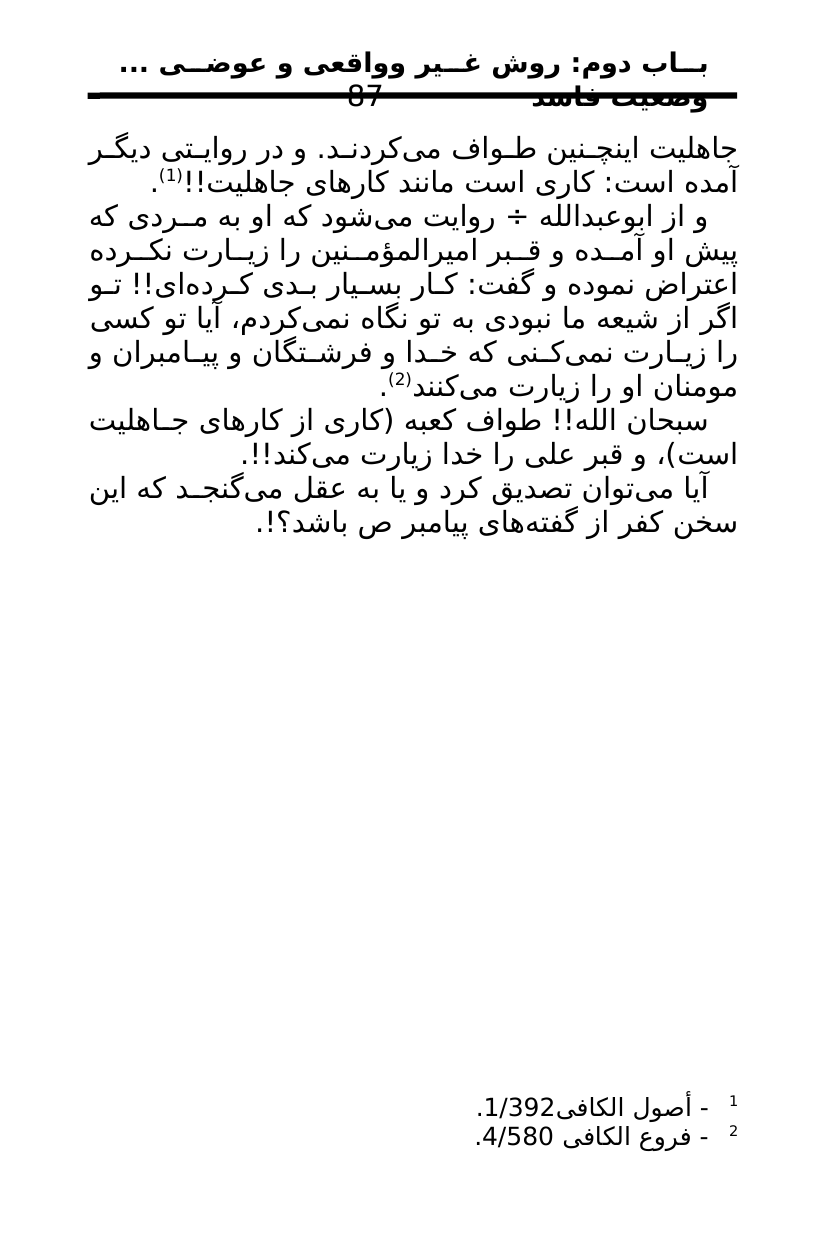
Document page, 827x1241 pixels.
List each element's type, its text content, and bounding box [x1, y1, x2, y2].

text و از ابوعبدالله ÷ روایت‌ می‌شود که‌ او به‌ مردی‌ که‌ پیش‌ او آمده‌ و قبر امیرالمؤمنین‌ را زیارت‌ نکرده‌ اعتراض نموده‌ و گفت‌: کار بسیار بدی‌ کرده‌ای‌!! تو اگر از شیعه‌ ما نبودی‌ به‌ تو نگاه‌ نمی‌کردم، آیا تو کسی‌ را زیارت ‌نمی‌کنی‌ که‌ خدا و فرشتگان‌ و پیامبران‌ و مومنان‌ او را زیارت‌ می‌کنند(). [89, 199, 738, 403]
text سبحان‌ الله!! طواف‌ کعبه‌ (کاری‌ از کارهای‌ جاهلیت‌ است‌)، و قبر علی‌ را خدا زیارت‌ می‌کند!!. [89, 403, 738, 471]
text آیا می‌توان‌ تصدیق‌ کرد و یا به‌ عقل‌ می‌گنجد که‌ این‌ سخن‌ کفر از گفته‌های‌ پیامبر ص باشد؟!. [89, 471, 738, 539]
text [89, 132, 738, 199]
